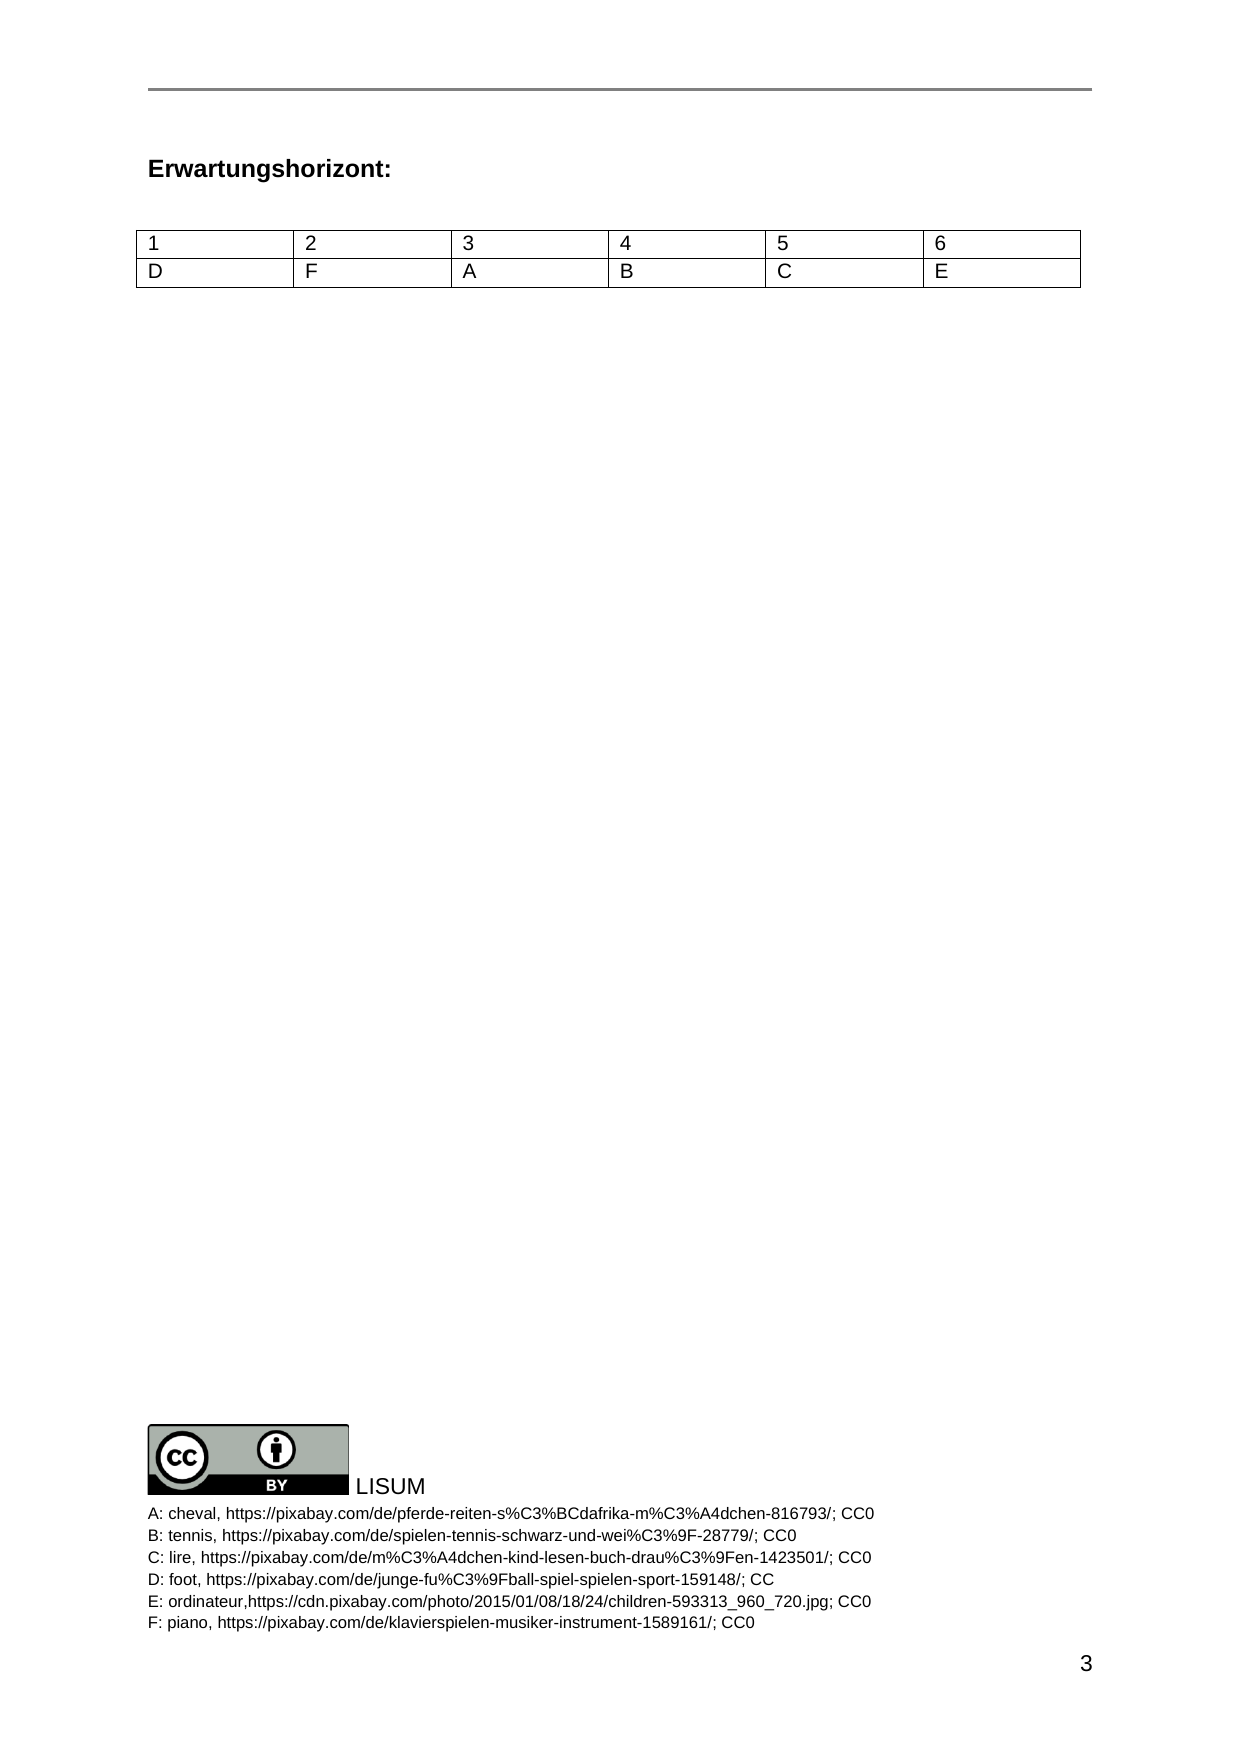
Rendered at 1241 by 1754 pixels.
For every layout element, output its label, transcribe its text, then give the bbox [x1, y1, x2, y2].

text Erwartungshorizont: [148, 154, 1092, 183]
table_cell C [766, 259, 923, 287]
text B: tennis, https://pixabay.com/de/spielen-tennis-schwarz-und-wei%C3%9F-28779/; CC0 [148, 1525, 1092, 1544]
table_header 1 [137, 231, 293, 258]
text LISUM [148, 1424, 1092, 1499]
table_cell D [137, 259, 293, 287]
table_cell B [609, 259, 765, 287]
picture [147, 1424, 349, 1495]
text A: cheval, https://pixabay.com/de/pferde-reiten-s%C3%BCdafrika-m%C3%A4dchen-816793/; CC0 [148, 1503, 1092, 1523]
table_cell F [294, 259, 451, 287]
text D: foot, https://pixabay.com/de/junge-fu%C3%9Fball-spiel-spielen-sport-159148/; CC [148, 1569, 1092, 1588]
text F: piano, https://pixabay.com/de/klavierspielen-musiker-instrument-1589161/; CC0 [148, 1613, 1092, 1632]
text C: lire, https://pixabay.com/de/m%C3%A4dchen-kind-lesen-buch-drau%C3%9Fen-1423501/; CC0 [148, 1547, 1092, 1567]
text E: ordinateur,https://cdn.pixabay.com/photo/2015/01/08/18/24/children-593313_960_720.jpg; CC0 [148, 1591, 1092, 1611]
table_header 5 [766, 231, 923, 258]
table_header 2 [294, 231, 451, 258]
table_header 4 [609, 231, 765, 258]
table_header 6 [924, 231, 1080, 258]
table_cell A [452, 259, 608, 287]
table_cell E [924, 259, 1080, 287]
table_header 3 [452, 231, 608, 258]
